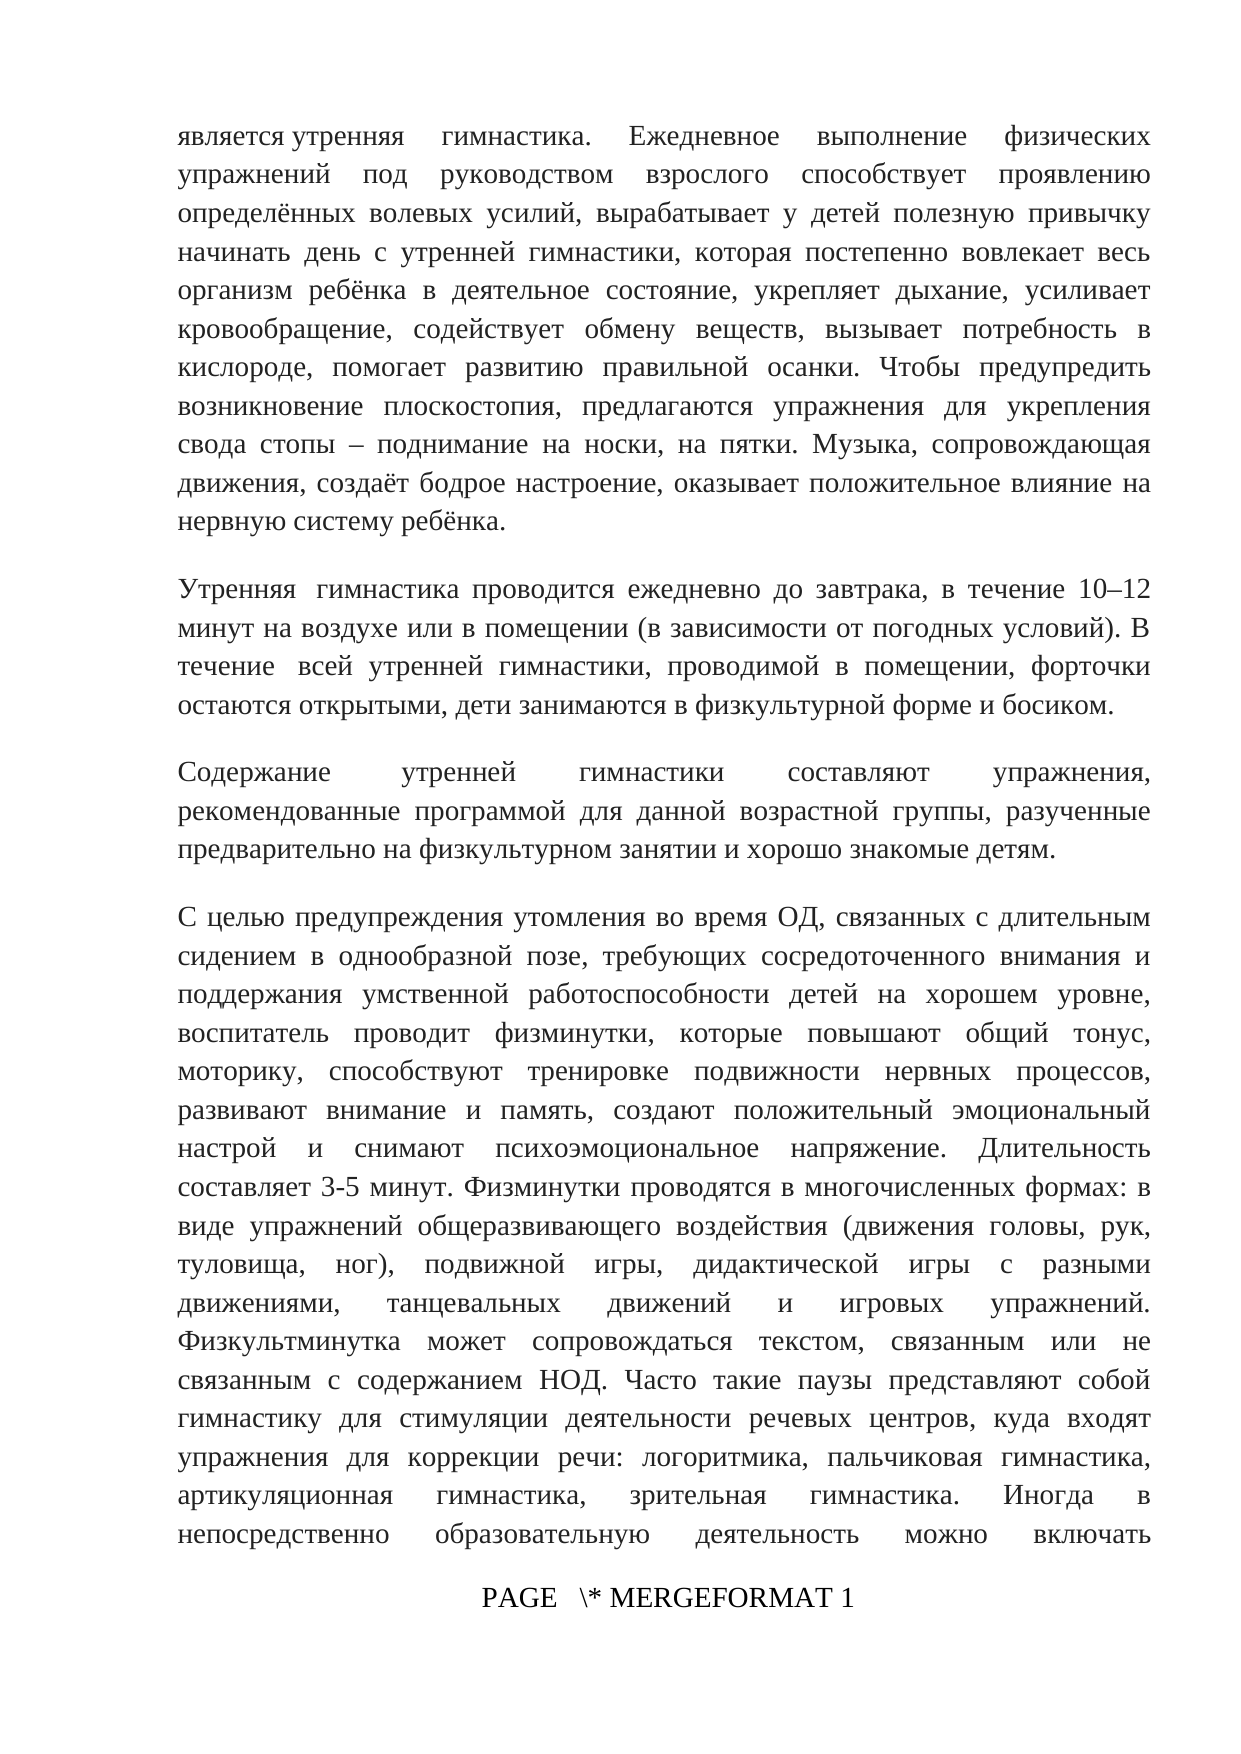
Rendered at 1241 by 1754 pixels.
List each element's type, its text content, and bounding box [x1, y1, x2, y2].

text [177, 118, 1152, 537]
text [177, 899, 1152, 1549]
text Содержание утренней гимнастики составляют упражнения, рекомендованные программой для данной возрастной группы, разученные предварительно на физкультурном занятии и хорошо знакомые детям. [177, 754, 1152, 865]
text Утренняя гимнастика проводится ежедневно до завтрака, в течение 10–12 минут на воздухе или в помещении (в зависимости от погодных условий). В течение всей утренней гимнастики, проводимой в помещении, форточки остаются открытыми, дети занимаются в физкультурной форме и босиком. [177, 571, 1152, 720]
